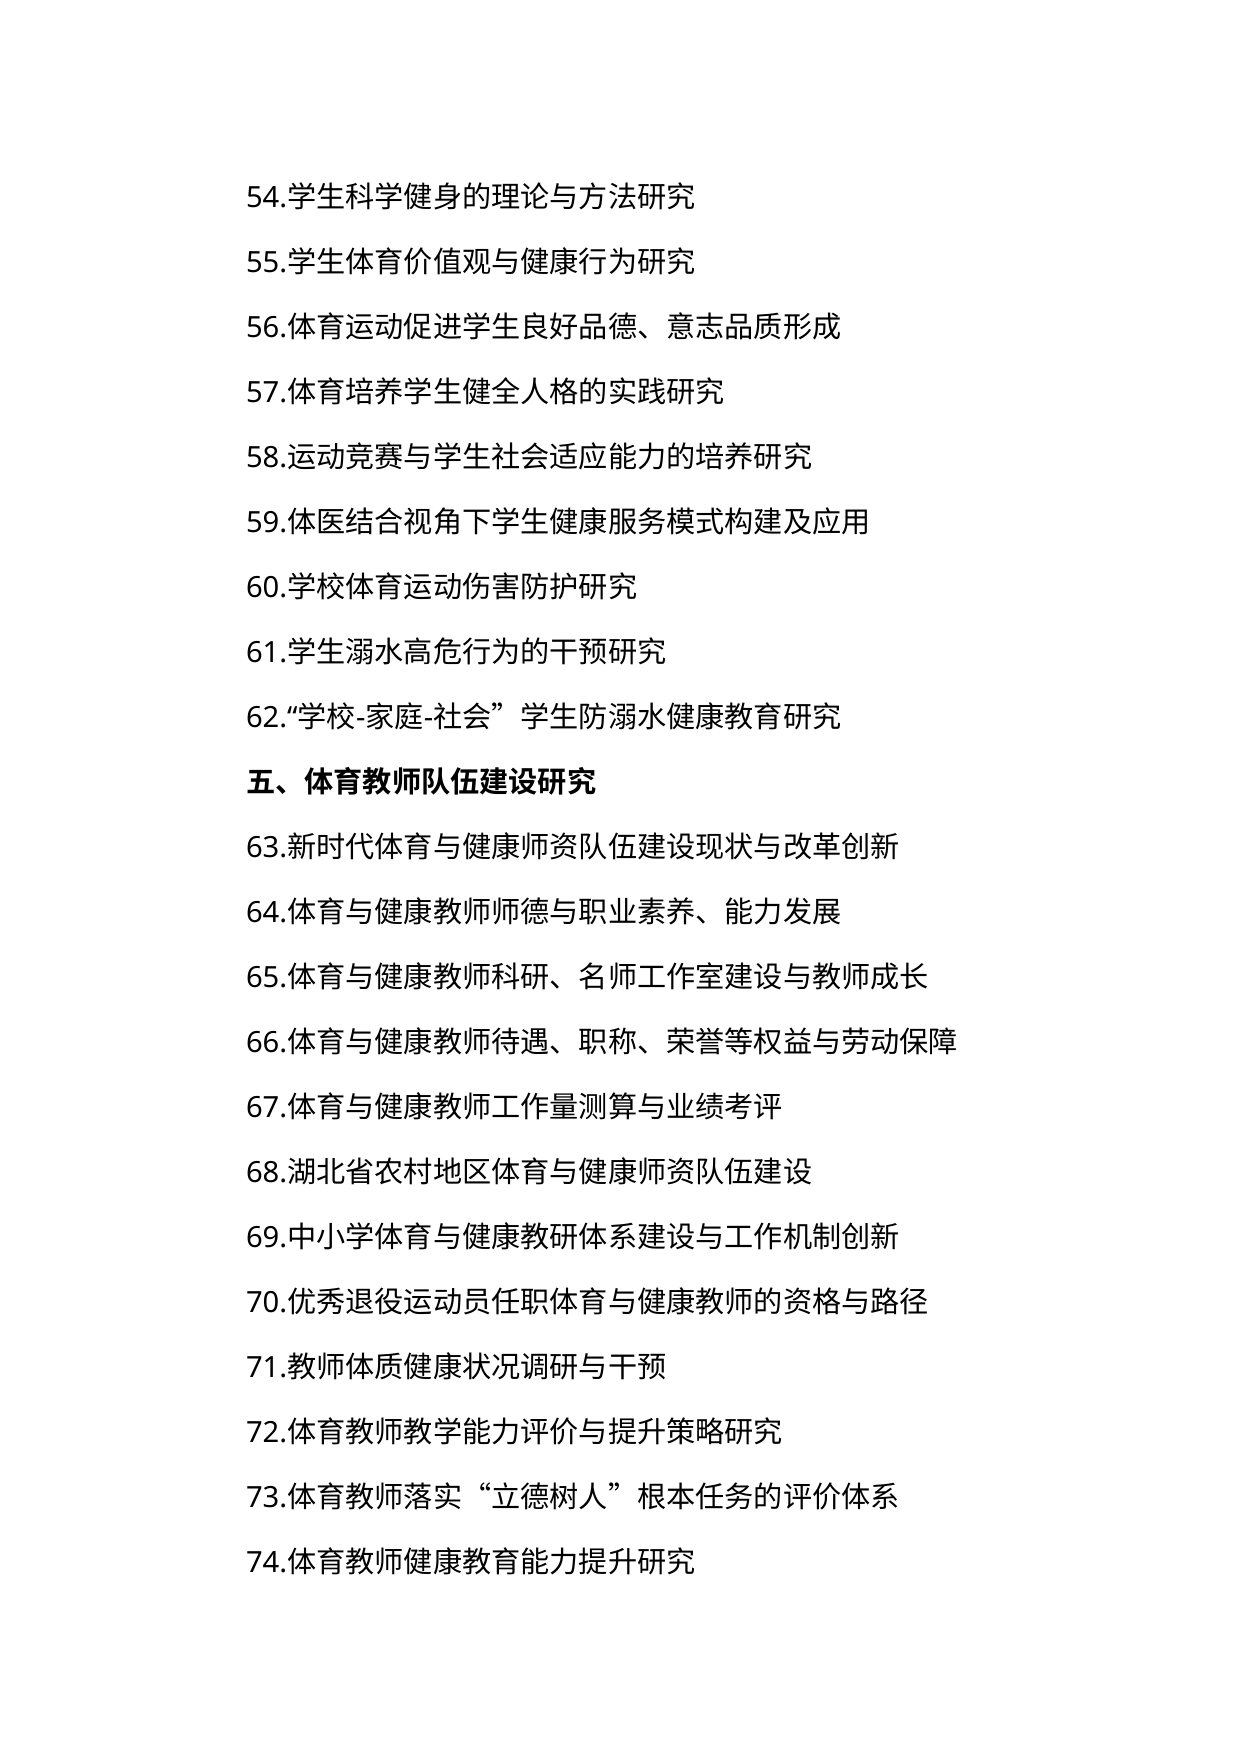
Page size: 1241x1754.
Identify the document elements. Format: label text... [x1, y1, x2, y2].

text 71.教师体质健康状况调研与干预 [187, 1332, 1053, 1397]
text 73.体育教师落实“立德树人”根本任务的评价体系 [187, 1462, 1053, 1527]
text 62.“学校-家庭-社会”学生防溺水健康教育研究 [187, 682, 1053, 747]
text 63.新时代体育与健康师资队伍建设现状与改革创新 [187, 812, 1053, 877]
text 54.学生科学健身的理论与方法研究 [187, 162, 1053, 227]
text 68.湖北省农村地区体育与健康师资队伍建设 [187, 1137, 1053, 1202]
text 67.体育与健康教师工作量测算与业绩考评 [187, 1072, 1053, 1137]
text 59.体医结合视角下学生健康服务模式构建及应用 [187, 487, 1053, 552]
text 64.体育与健康教师师德与职业素养、能力发展 [187, 877, 1053, 942]
text 70.优秀退役运动员任职体育与健康教师的资格与路径 [187, 1267, 1053, 1332]
text 58.运动竞赛与学生社会适应能力的培养研究 [187, 422, 1053, 487]
text 56.体育运动促进学生良好品德、意志品质形成 [187, 292, 1053, 357]
text 55.学生体育价值观与健康行为研究 [187, 227, 1053, 292]
text 72.体育教师教学能力评价与提升策略研究 [187, 1397, 1053, 1462]
text 74.体育教师健康教育能力提升研究 [187, 1527, 1053, 1592]
text 61.学生溺水高危行为的干预研究 [187, 617, 1053, 682]
text 57.体育培养学生健全人格的实践研究 [187, 357, 1053, 422]
text 65.体育与健康教师科研、名师工作室建设与教师成长 [187, 942, 1053, 1007]
text 60.学校体育运动伤害防护研究 [187, 552, 1053, 617]
text 69.中小学体育与健康教研体系建设与工作机制创新 [187, 1202, 1053, 1267]
text 66.体育与健康教师待遇、职称、荣誉等权益与劳动保障 [187, 1007, 1053, 1072]
text 五、体育教师队伍建设研究 [187, 747, 1053, 812]
